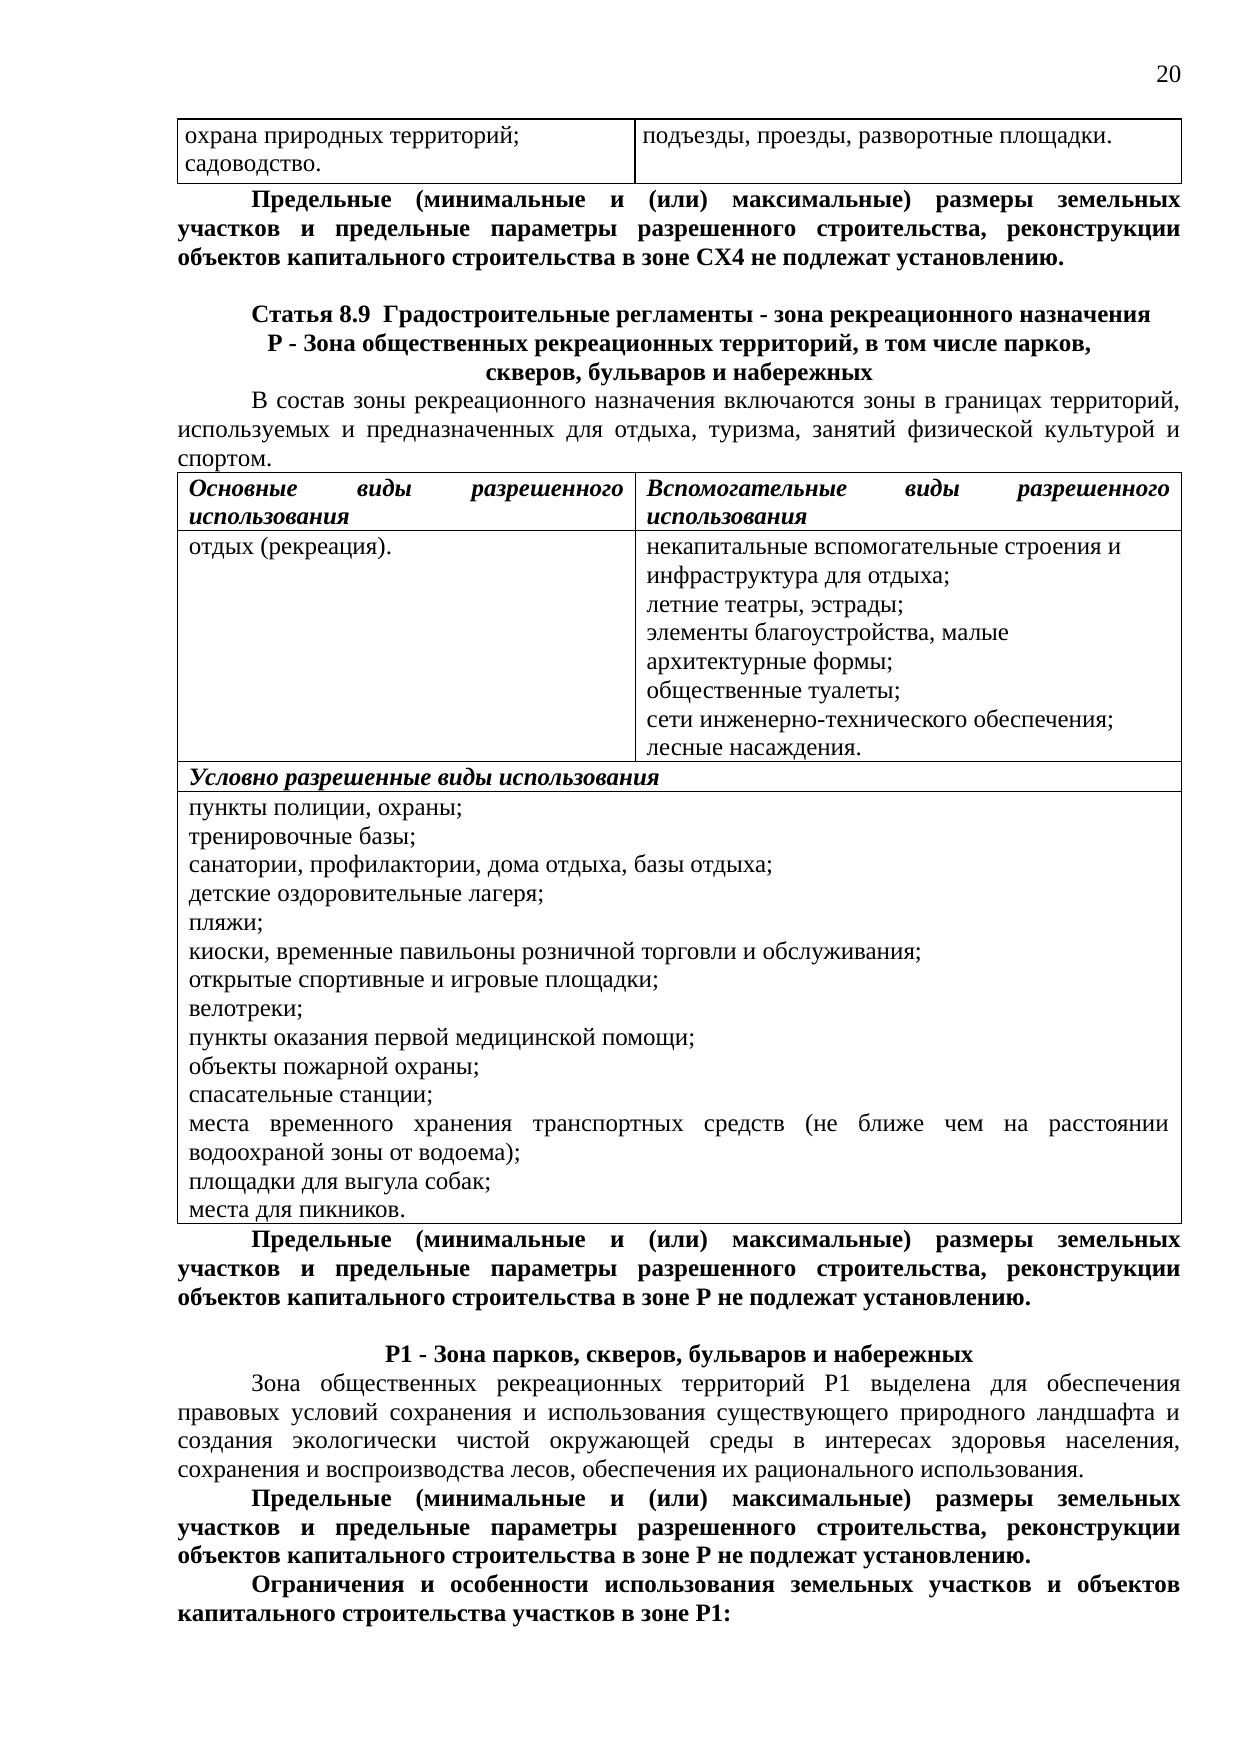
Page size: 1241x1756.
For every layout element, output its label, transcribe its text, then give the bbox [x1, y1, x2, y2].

table_cell отдых (рекреация). [178, 531, 635, 761]
table_cell пункты полиции, охраны; тренировочные базы; санатории, профилактории, дома отдыха, базы отдыха; детские оздоровительные лагеря; пляжи; киоски, временные павильоны розничной торговли и обслуживания; открытые спортивные и игровые площадки; велотреки; пункты оказания первой медицинской помощи; объекты пожарной охраны; спасательные станции; места временного хранения транспортных средств (не ближе чем на расстоянии водоохраной зоны от водоема); площадки для выгула собак; места для пикников. [178, 792, 1181, 1223]
text Р - Зона общественных рекреационных территорий, в том числе парков, [177, 328, 1181, 357]
table_header Вспомогательные виды разрешенного использования [636, 473, 1181, 530]
table_header Основные виды разрешенного использования [178, 473, 635, 530]
table_cell подъезды, проезды, разворотные площадки. [636, 120, 1181, 182]
text Статья 8.9 Градостроительные регламенты - зона рекреационного назначения [177, 299, 1181, 328]
text Предельные (минимальные и (или) максимальные) размеры земельных участков и предельные параметры разрешенного строительства, реконструкции объектов капитального строительства в зоне Р не подлежат установлению. [177, 1224, 1181, 1311]
text Предельные (минимальные и (или) максимальные) размеры земельных участков и предельные параметры разрешенного строительства, реконструкции объектов капитального строительства в зоне СХ4 не подлежат установлению. [177, 184, 1181, 270]
table_cell охрана природных территорий; садоводство. [178, 120, 634, 182]
table_cell Условно разрешенные виды использования [178, 762, 1181, 791]
table_cell некапитальные вспомогательные строения и инфраструктура для отдыха; летние театры, эстрады; элементы благоустройства, малые архитектурные формы; общественные туалеты; сети инженерно-технического обеспечения; лесные насаждения. [636, 531, 1181, 761]
text Зона общественных рекреационных территорий Р1 выделена для обеспечения правовых условий сохранения и использования существующего природного ландшафта и создания экологически чистой окружающей среды в интересах здоровья населения, сохранения и воспроизводства лесов, обеспечения их рационального использования. [177, 1368, 1181, 1483]
text Ограничения и особенности использования земельных участков и объектов капитального строительства участков в зоне Р1: [177, 1569, 1181, 1627]
text скверов, бульваров и набережных [177, 357, 1181, 385]
text Р1 - Зона парков, скверов, бульваров и набережных [177, 1339, 1181, 1368]
text Предельные (минимальные и (или) максимальные) размеры земельных участков и предельные параметры разрешенного строительства, реконструкции объектов капитального строительства в зоне Р не подлежат установлению. [177, 1483, 1181, 1569]
text В состав зоны рекреационного назначения включаются зоны в границах территорий, используемых и предназначенных для отдыха, туризма, занятий физической культурой и спортом. [177, 385, 1181, 472]
